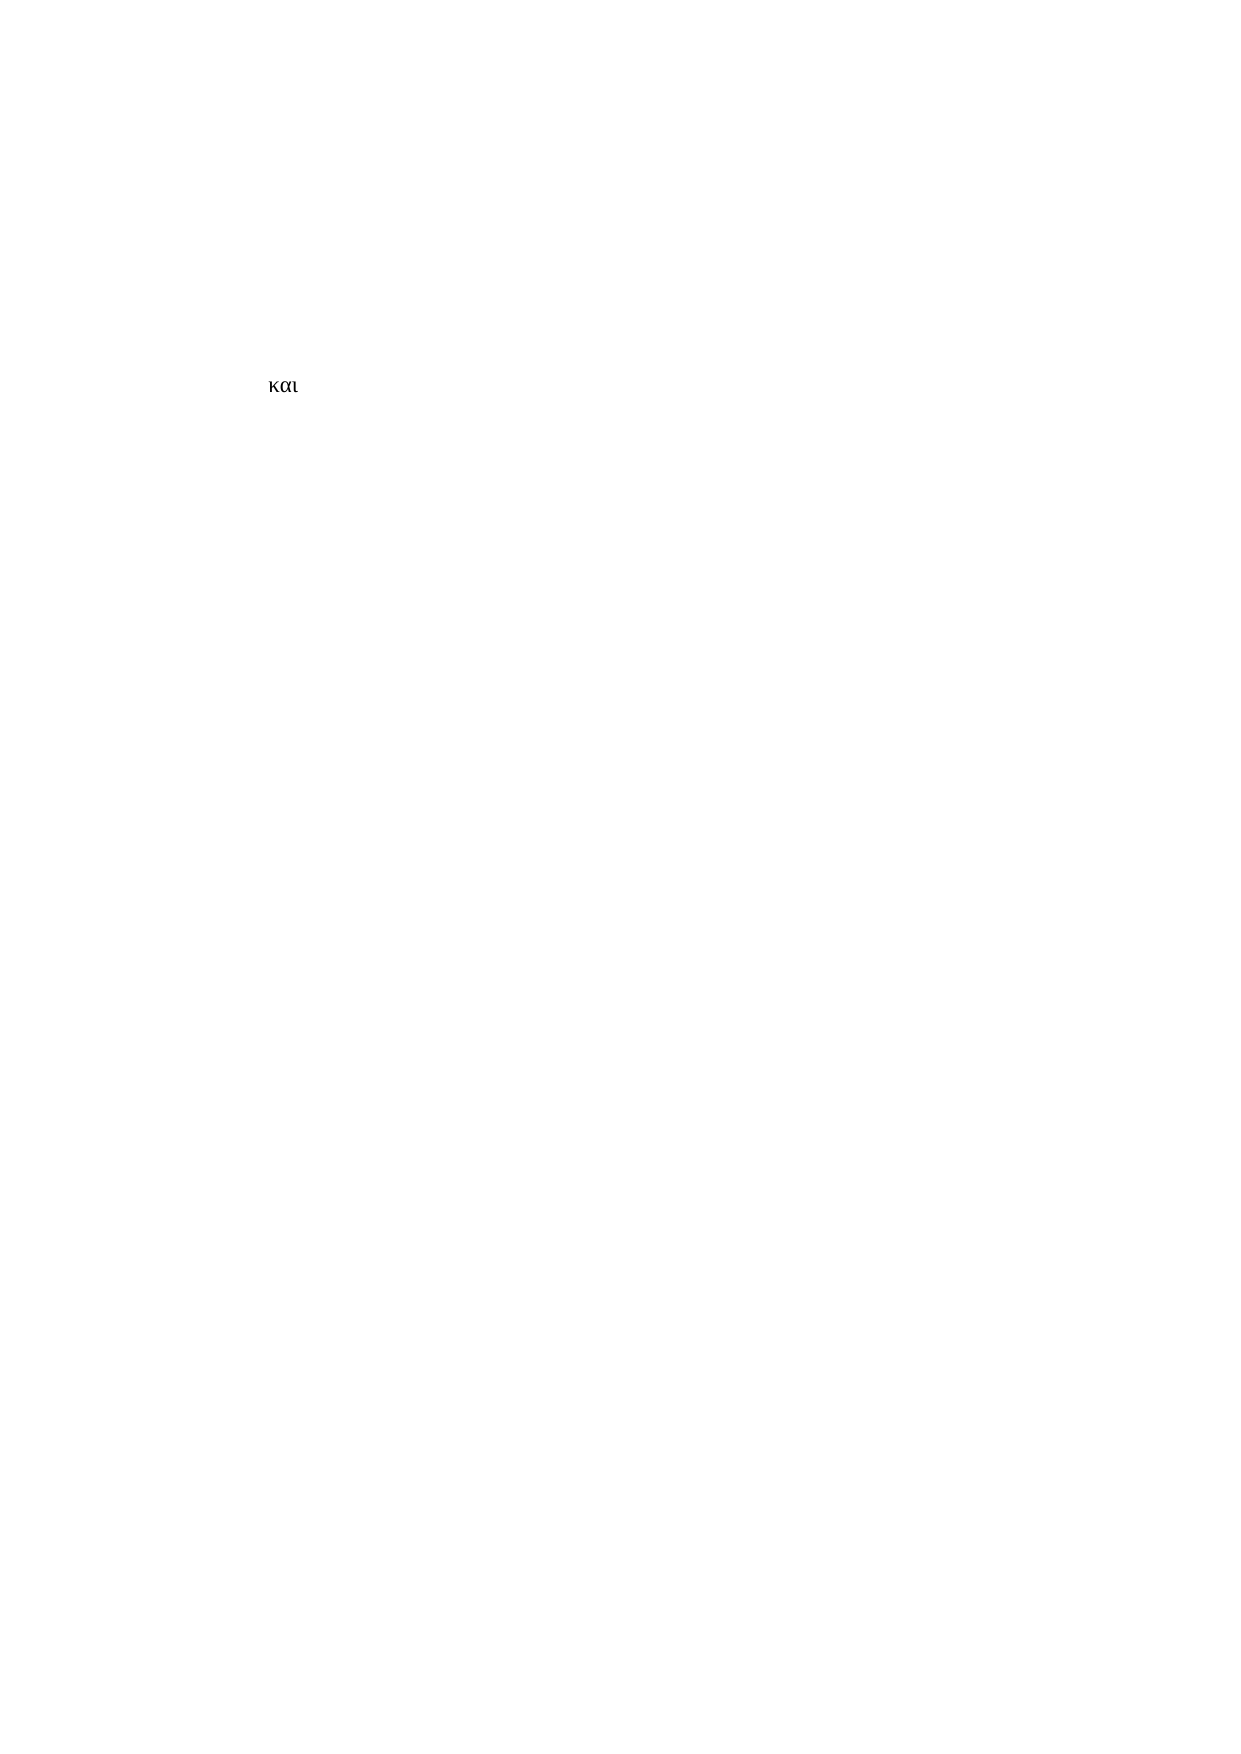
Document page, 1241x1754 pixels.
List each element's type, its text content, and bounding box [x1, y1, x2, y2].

text και [187, 371, 1053, 398]
